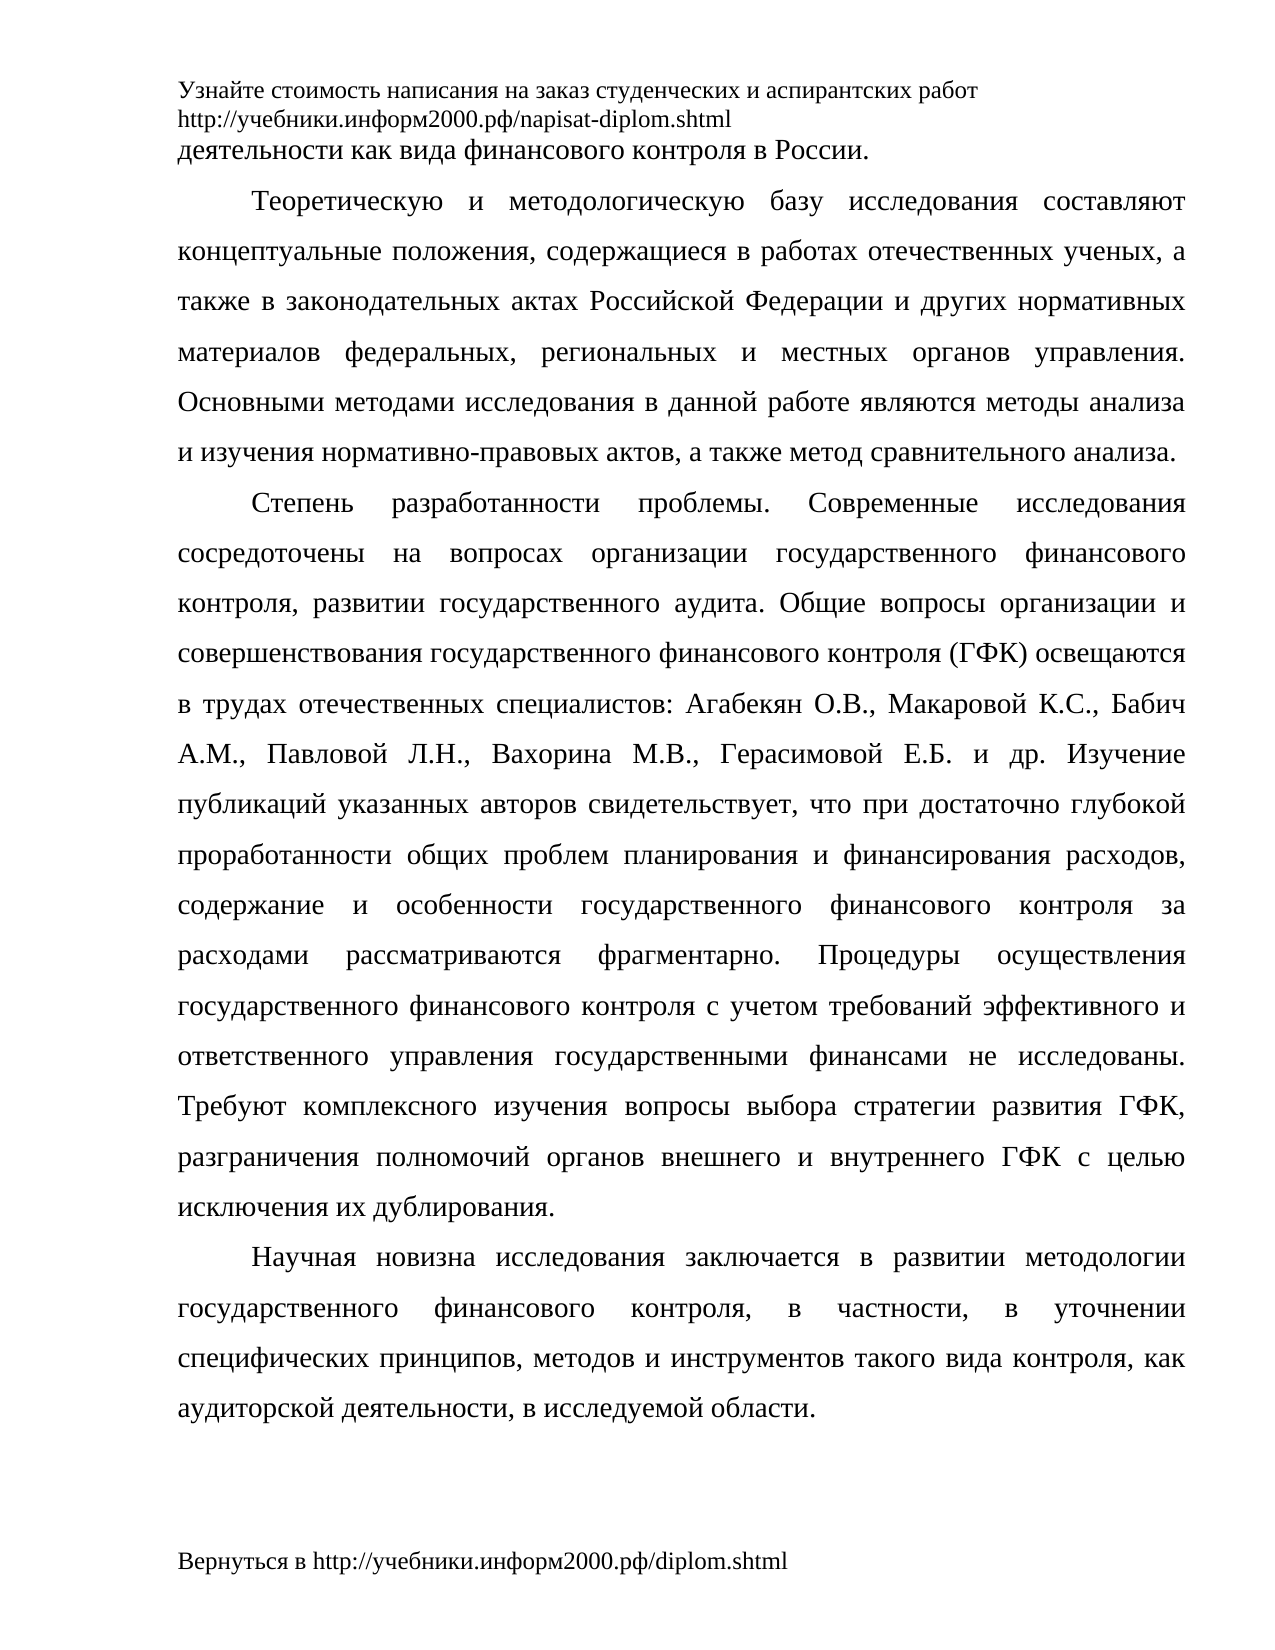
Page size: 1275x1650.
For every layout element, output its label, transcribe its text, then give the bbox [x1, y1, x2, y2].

text Степень разработанности проблемы. Современные исследования сосредоточены на вопросах организации государственного финансового контроля, развитии государственного аудита. Общие вопросы организации и совершенствования государственного финансового контроля (ГФК) освещаются в трудах отечественных специалистов: Агабекян О.В., Макаровой К.С., Бабич А.М., Павловой Л.Н., Вахорина М.В., Герасимовой Е.Б. и др. Изучение публикаций указанных авторов свидетельствует, что при достаточно глубокой проработанности общих проблем планирования и финансирования расходов, содержание и особенности государственного финансового контроля за расходами рассматриваются фрагментарно. Процедуры осуществления государственного финансового контроля с учетом требований эффективного и ответственного управления государственными финансами не исследованы. Требуют комплексного изучения вопросы выбора стратегии развития ГФК, разграничения полномочий органов внешнего и внутреннего ГФК с целью исключения их дублирования. [177, 485, 1186, 1223]
text Теоретическую и методологическую базу исследования составляют концептуальные положения, содержащиеся в работах отечественных ученых, а также в законодательных актах Российской Федерации и других нормативных материалов федеральных, региональных и местных органов управления. Основными методами исследования в данной работе являются методы анализа и изучения нормативно-правовых актов, а также метод сравнительного анализа. [177, 183, 1186, 468]
text Научная новизна исследования заключается в развитии методологии государственного финансового контроля, в частности, в уточнении специфических принципов, методов и инструментов такого вида контроля, как аудиторской деятельности, в исследуемой области. [177, 1239, 1186, 1424]
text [177, 132, 1186, 166]
